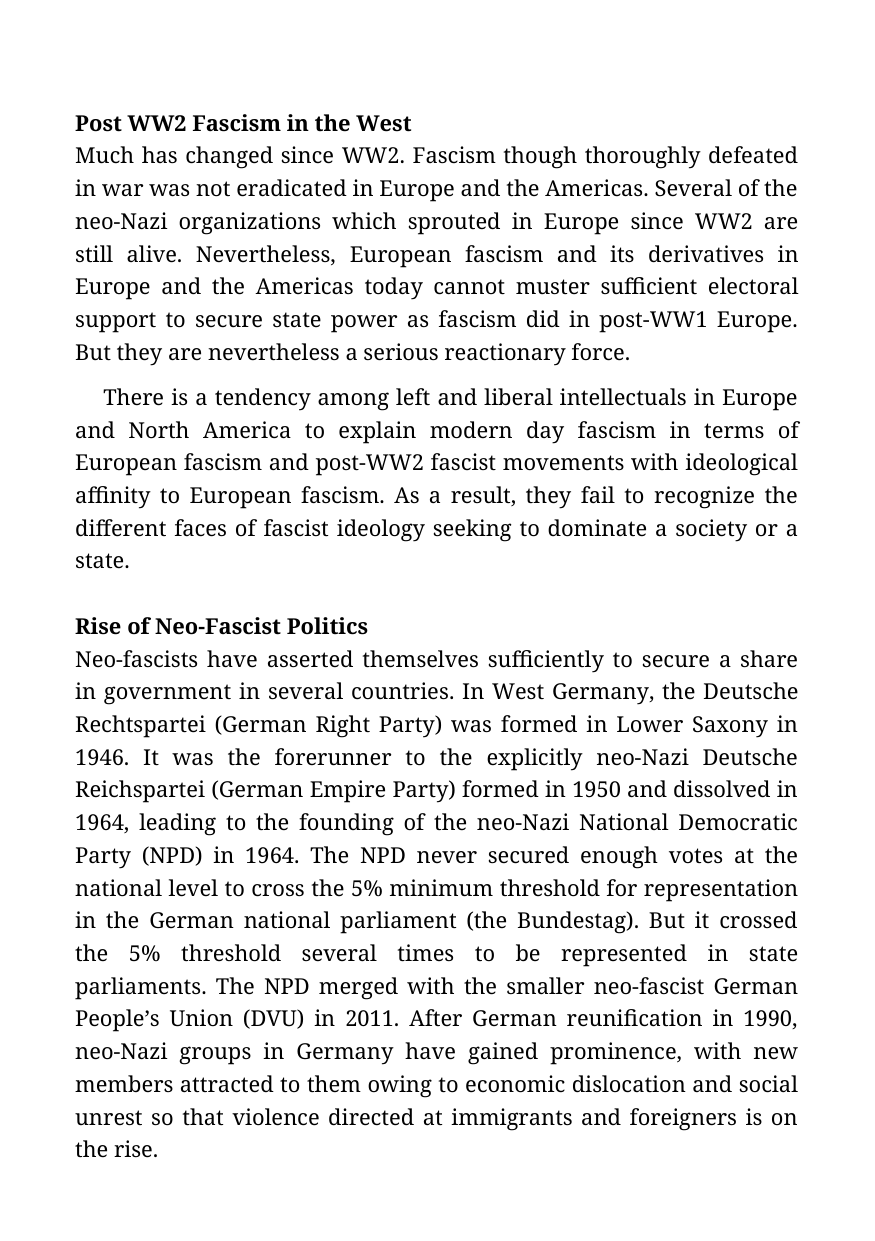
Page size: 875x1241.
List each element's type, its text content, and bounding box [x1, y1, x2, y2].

text Neo-fascists have asserted themselves sufficiently to secure a share in government in several countries. In West Germany, the Deutsche Rechtspartei (German Right Party) was formed in Lower Saxony in 1946. It was the forerunner to the explicitly neo-Nazi Deutsche Reichspartei (German Empire Party) formed in 1950 and dissolved in 1964, leading to the founding of the neo-Nazi National Democratic Party (NPD) in 1964. The NPD never secured enough votes at the national level to cross the 5% minimum threshold for representation in the German national parliament (the Bundestag). But it crossed the 5% threshold several times to be represented in state parliaments. The NPD merged with the smaller neo-fascist German People’s Union (DVU) in 2011. After German reunification in 1990, neo-Nazi groups in Germany have gained prominence, with new members attracted to them owing to economic dislocation and social unrest so that violence directed at immigrants and foreigners is on the rise. [75, 643, 799, 1164]
text Much has changed since WW2. Fascism though thoroughly defeated in war was not eradicated in Europe and the Americas. Several of the neo-Nazi organizations which sprouted in Europe since WW2 are still alive. Nevertheless, European fascism and its derivatives in Europe and the Americas today cannot muster sufficient electoral support to secure state power as fascism did in post-WW1 Europe. But they are nevertheless a serious reactionary force. [75, 140, 799, 366]
text Post WW2 Fascism in the West [75, 108, 799, 137]
text There is a tendency among left and liberal intellectuals in Europe and North America to explain modern day fascism in terms of European fascism and post-WW2 fascist movements with ideological affinity to European fascism. As a result, they fail to recognize the different faces of fascist ideology seeking to dominate a society or a state. [75, 382, 799, 575]
text Rise of Neo-Fascist Politics [75, 611, 799, 641]
